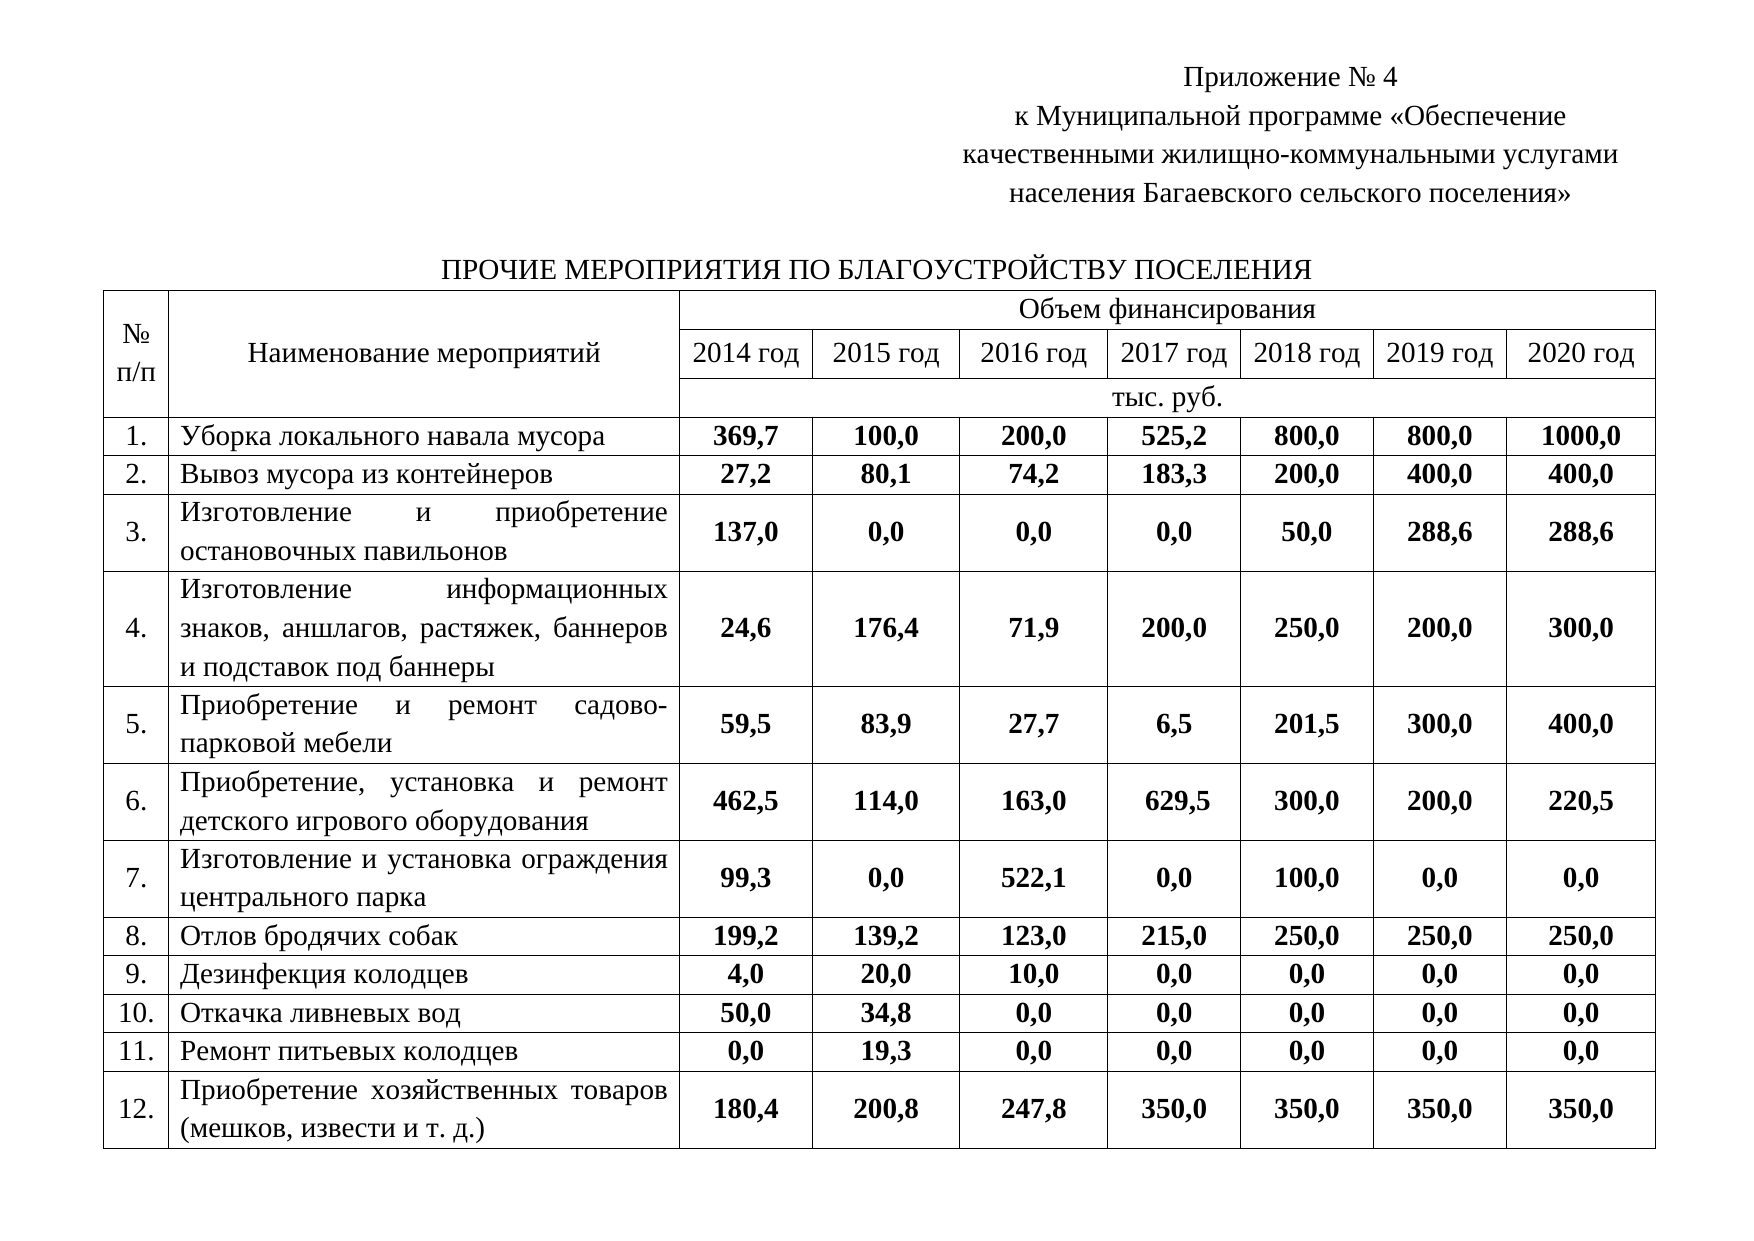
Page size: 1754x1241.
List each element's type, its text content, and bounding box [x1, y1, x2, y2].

table_cell 0,0 [1241, 956, 1373, 994]
table_cell Дезинфекция колодцев [169, 956, 679, 994]
table_cell Приобретение и ремонт садово-парковой мебели [169, 687, 679, 763]
table_cell 2017 год [1108, 330, 1240, 378]
table_cell 200,0 [1374, 572, 1506, 686]
table_cell 0,0 [1108, 995, 1240, 1032]
table_cell 83,9 [813, 687, 959, 763]
text Приложение № 4 [945, 59, 1636, 93]
table_cell 215,0 [1108, 918, 1240, 955]
table_cell 10. [104, 995, 168, 1032]
table_cell 250,0 [1374, 918, 1506, 955]
table_cell 2014 год [680, 330, 812, 378]
table_cell Ремонт питьевых колодцев [169, 1033, 679, 1071]
table_header Наименование мероприятий [169, 291, 679, 417]
table_cell 0,0 [1374, 956, 1506, 994]
table_cell 27,7 [960, 687, 1107, 763]
table_cell Вывоз мусора из контейнеров [169, 456, 679, 493]
table_cell Откачка ливневых вод [169, 995, 679, 1032]
table_cell 400,0 [1374, 456, 1506, 493]
table_cell 2015 год [813, 330, 959, 378]
table_cell 629,5 [1108, 764, 1240, 840]
table_cell 525,2 [1108, 418, 1240, 455]
table_cell 137,0 [680, 495, 812, 571]
table_cell Уборка локального навала мусора [169, 418, 679, 455]
table_cell 9. [104, 956, 168, 994]
table_cell 200,8 [813, 1072, 959, 1148]
text к Муниципальной программе «Обеспечение качественными жилищно-коммунальными услугами населения Багаевского сельского поселения» [945, 98, 1636, 208]
table_cell 247,8 [960, 1072, 1107, 1148]
table_cell Изготовление и установка ограждения центрального парка [169, 841, 679, 917]
table_cell 199,2 [680, 918, 812, 955]
table_cell 0,0 [1241, 995, 1373, 1032]
table_cell 183,3 [1108, 456, 1240, 493]
table_cell 2019 год [1374, 330, 1506, 378]
table_cell Приобретение хозяйственных товаров (мешков, извести и т. д.) [169, 1072, 679, 1148]
table_cell 200,0 [1108, 572, 1240, 686]
table_cell 200,0 [1374, 764, 1506, 840]
table_cell 3. [104, 495, 168, 571]
table_cell 0,0 [1507, 841, 1655, 917]
table_cell 0,0 [1507, 956, 1655, 994]
table_cell 220,5 [1507, 764, 1655, 840]
table_cell 350,0 [1108, 1072, 1240, 1148]
table_cell 200,0 [960, 418, 1107, 455]
table_cell Изготовление информационных знаков, аншлагов, растяжек, баннеров и подставок под баннеры [169, 572, 679, 686]
table_cell 71,9 [960, 572, 1107, 686]
table_cell 163,0 [960, 764, 1107, 840]
table_cell 6. [104, 764, 168, 840]
table_cell 250,0 [1241, 918, 1373, 955]
table_cell Изготовление и приобретение остановочных павильонов [169, 495, 679, 571]
table_cell 2016 год [960, 330, 1107, 378]
table_cell 100,0 [1241, 841, 1373, 917]
table_cell 350,0 [1507, 1072, 1655, 1148]
table_cell 0,0 [680, 1033, 812, 1071]
table_cell 0,0 [1108, 956, 1240, 994]
text ПРОЧИЕ МЕРОПРИЯТИЯ ПО БЛАГОУСТРОЙСТВУ ПОСЕЛЕНИЯ [118, 252, 1636, 285]
table_cell 19,3 [813, 1033, 959, 1071]
table_cell 176,4 [813, 572, 959, 686]
table_cell 59,5 [680, 687, 812, 763]
table_cell 300,0 [1241, 764, 1373, 840]
table_cell 100,0 [813, 418, 959, 455]
table_cell 180,4 [680, 1072, 812, 1148]
table_header № п/п [104, 291, 168, 417]
table_cell 0,0 [1374, 1033, 1506, 1071]
table_cell 0,0 [1374, 841, 1506, 917]
table_cell 0,0 [960, 1033, 1107, 1071]
table_cell 800,0 [1374, 418, 1506, 455]
table_cell 0,0 [1507, 1033, 1655, 1071]
table_cell 300,0 [1374, 687, 1506, 763]
table_cell 114,0 [813, 764, 959, 840]
table_cell 800,0 [1241, 418, 1373, 455]
table_cell 0,0 [960, 995, 1107, 1032]
table_cell 80,1 [813, 456, 959, 493]
table_cell 24,6 [680, 572, 812, 686]
table_cell 74,2 [960, 456, 1107, 493]
table_cell Отлов бродячих собак [169, 918, 679, 955]
table_cell 0,0 [960, 495, 1107, 571]
table_cell 7. [104, 841, 168, 917]
table_cell 11. [104, 1033, 168, 1071]
table_cell 0,0 [1241, 1033, 1373, 1071]
table_cell 10,0 [960, 956, 1107, 994]
table_cell 369,7 [680, 418, 812, 455]
table_cell 400,0 [1507, 687, 1655, 763]
table_cell 34,8 [813, 995, 959, 1032]
table_cell 201,5 [1241, 687, 1373, 763]
table_cell 5. [104, 687, 168, 763]
table_cell 8. [104, 918, 168, 955]
table_cell 300,0 [1507, 572, 1655, 686]
table_cell 139,2 [813, 918, 959, 955]
table_cell 0,0 [1108, 1033, 1240, 1071]
table_cell 12. [104, 1072, 168, 1148]
table_cell 50,0 [1241, 495, 1373, 571]
table_cell 2020 год [1507, 330, 1655, 378]
table_cell 0,0 [813, 841, 959, 917]
table_cell 288,6 [1374, 495, 1506, 571]
table_cell 462,5 [680, 764, 812, 840]
table_cell 0,0 [1108, 841, 1240, 917]
table_cell 2018 год [1241, 330, 1373, 378]
table_cell 27,2 [680, 456, 812, 493]
table_cell 0,0 [1374, 995, 1506, 1032]
table_header Объем финансирования [680, 291, 1655, 329]
table_cell 350,0 [1241, 1072, 1373, 1148]
table_cell 4,0 [680, 956, 812, 994]
table_cell 250,0 [1507, 918, 1655, 955]
table_cell 350,0 [1374, 1072, 1506, 1148]
table_cell 1. [104, 418, 168, 455]
table_cell 200,0 [1241, 456, 1373, 493]
table_cell 250,0 [1241, 572, 1373, 686]
table_cell 522,1 [960, 841, 1107, 917]
table_cell 4. [104, 572, 168, 686]
table_cell Приобретение, установка и ремонт детского игрового оборудования [169, 764, 679, 840]
table_cell 50,0 [680, 995, 812, 1032]
table_cell 2. [104, 456, 168, 493]
table_cell 123,0 [960, 918, 1107, 955]
table_cell 288,6 [1507, 495, 1655, 571]
table_cell 20,0 [813, 956, 959, 994]
table_cell 0,0 [813, 495, 959, 571]
table_cell 6,5 [1108, 687, 1240, 763]
table_cell 400,0 [1507, 456, 1655, 493]
table_cell 99,3 [680, 841, 812, 917]
table_cell 1000,0 [1507, 418, 1655, 455]
table_cell 0,0 [1507, 995, 1655, 1032]
table_cell 0,0 [1108, 495, 1240, 571]
table_cell тыс. руб. [680, 379, 1655, 417]
